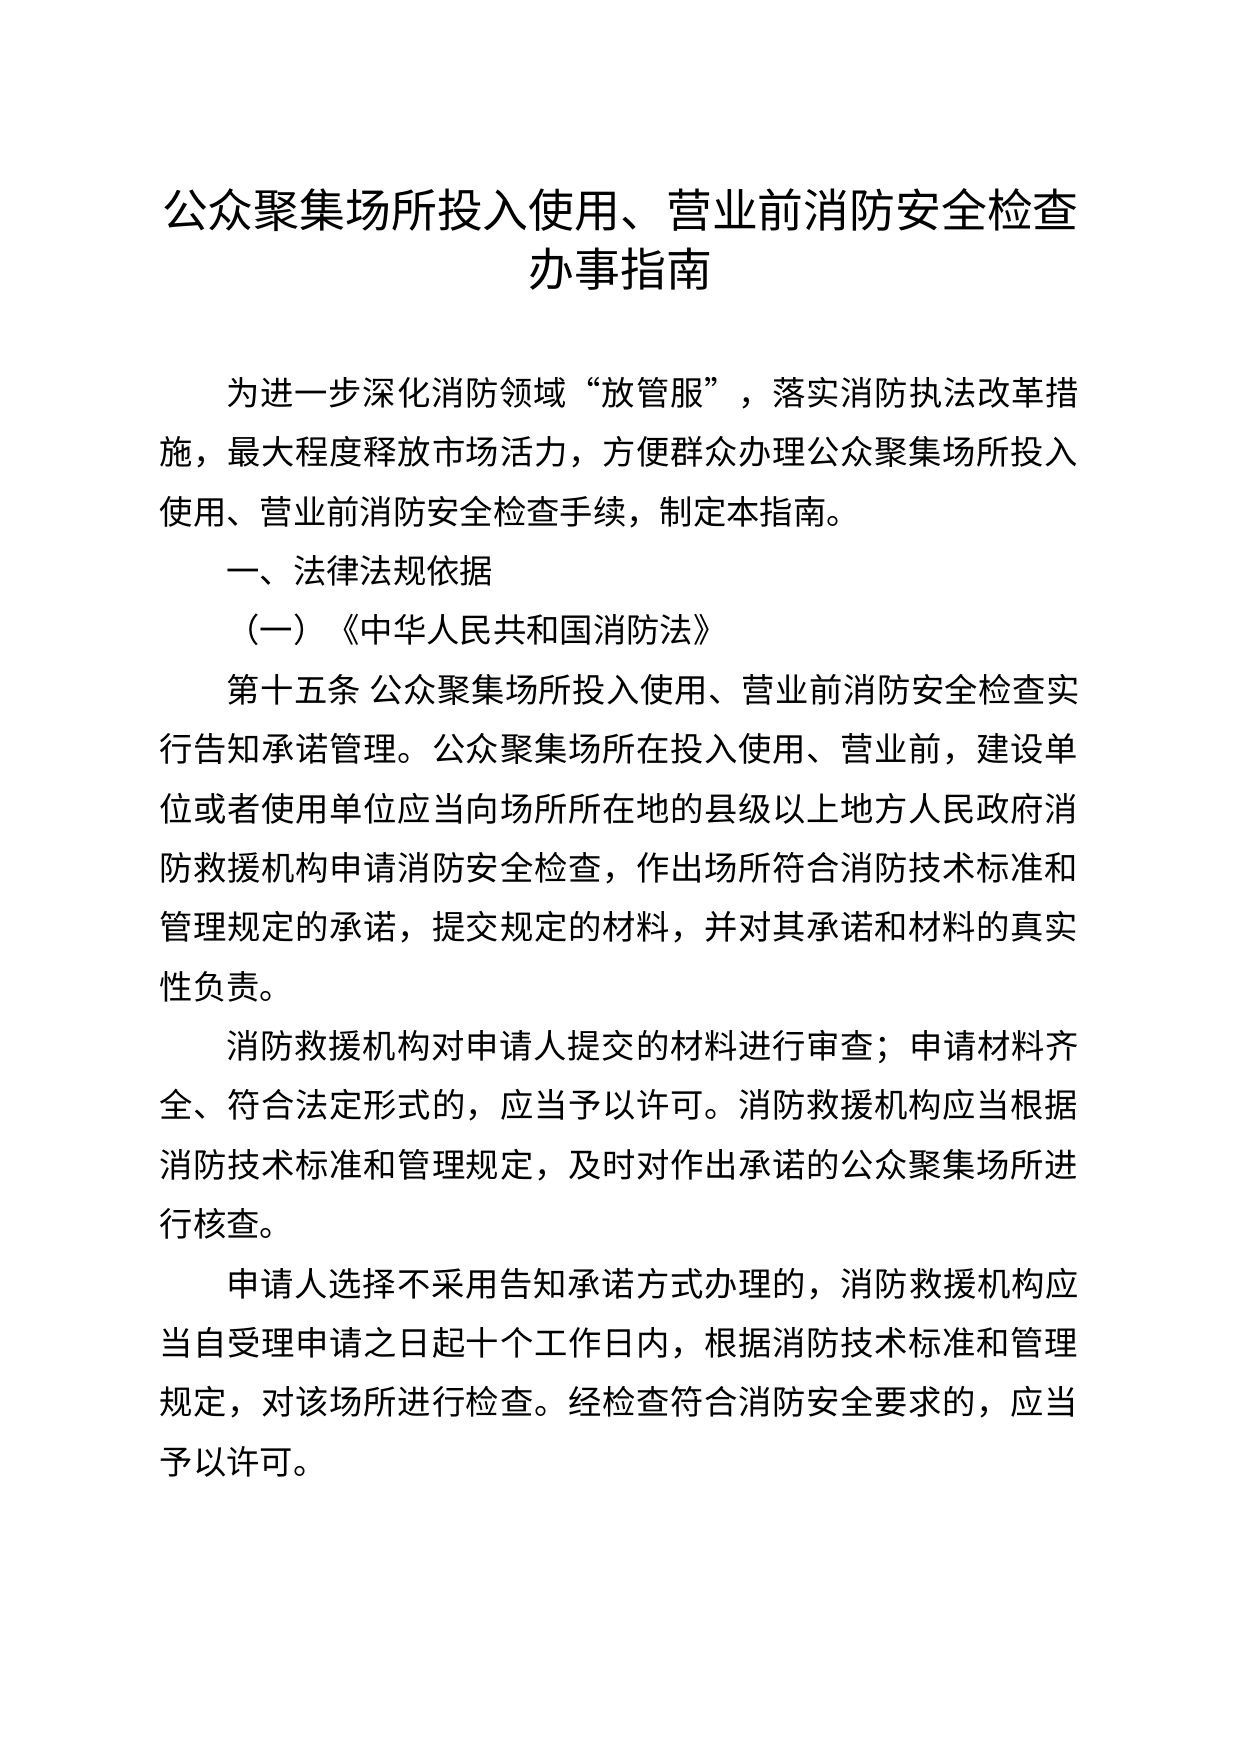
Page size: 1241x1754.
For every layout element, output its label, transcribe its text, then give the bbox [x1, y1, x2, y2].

text 消防救援机构对申请人提交的材料进行审查；申请材料齐全、符合法定形式的，应当予以许可。消防救援机构应当根据消防技术标准和管理规定，及时对作出承诺的公众聚集场所进行核查。 [159, 1011, 1081, 1248]
text （一）《中华人民共和国消防法》 [159, 595, 1081, 655]
text 公众聚集场所投入使用、营业前消防安全检查办事指南 [159, 180, 1081, 298]
text 申请人选择不采用告知承诺方式办理的，消防救援机构应当自受理申请之日起十个工作日内，根据消防技术标准和管理规定，对该场所进行检查。经检查符合消防安全要求的，应当予以许可。 [159, 1248, 1081, 1486]
text 一、法律法规依据 [159, 536, 1081, 595]
text 为进一步深化消防领域“放管服”，落实消防执法改革措施，最大程度释放市场活力，方便群众办理公众聚集场所投入使用、营业前消防安全检查手续，制定本指南。 [159, 358, 1081, 536]
text 第十五条 公众聚集场所投入使用、营业前消防安全检查实行告知承诺管理。公众聚集场所在投入使用、营业前，建设单位或者使用单位应当向场所所在地的县级以上地方人民政府消防救援机构申请消防安全检查，作出场所符合消防技术标准和管理规定的承诺，提交规定的材料，并对其承诺和材料的真实性负责。 [159, 655, 1081, 1011]
